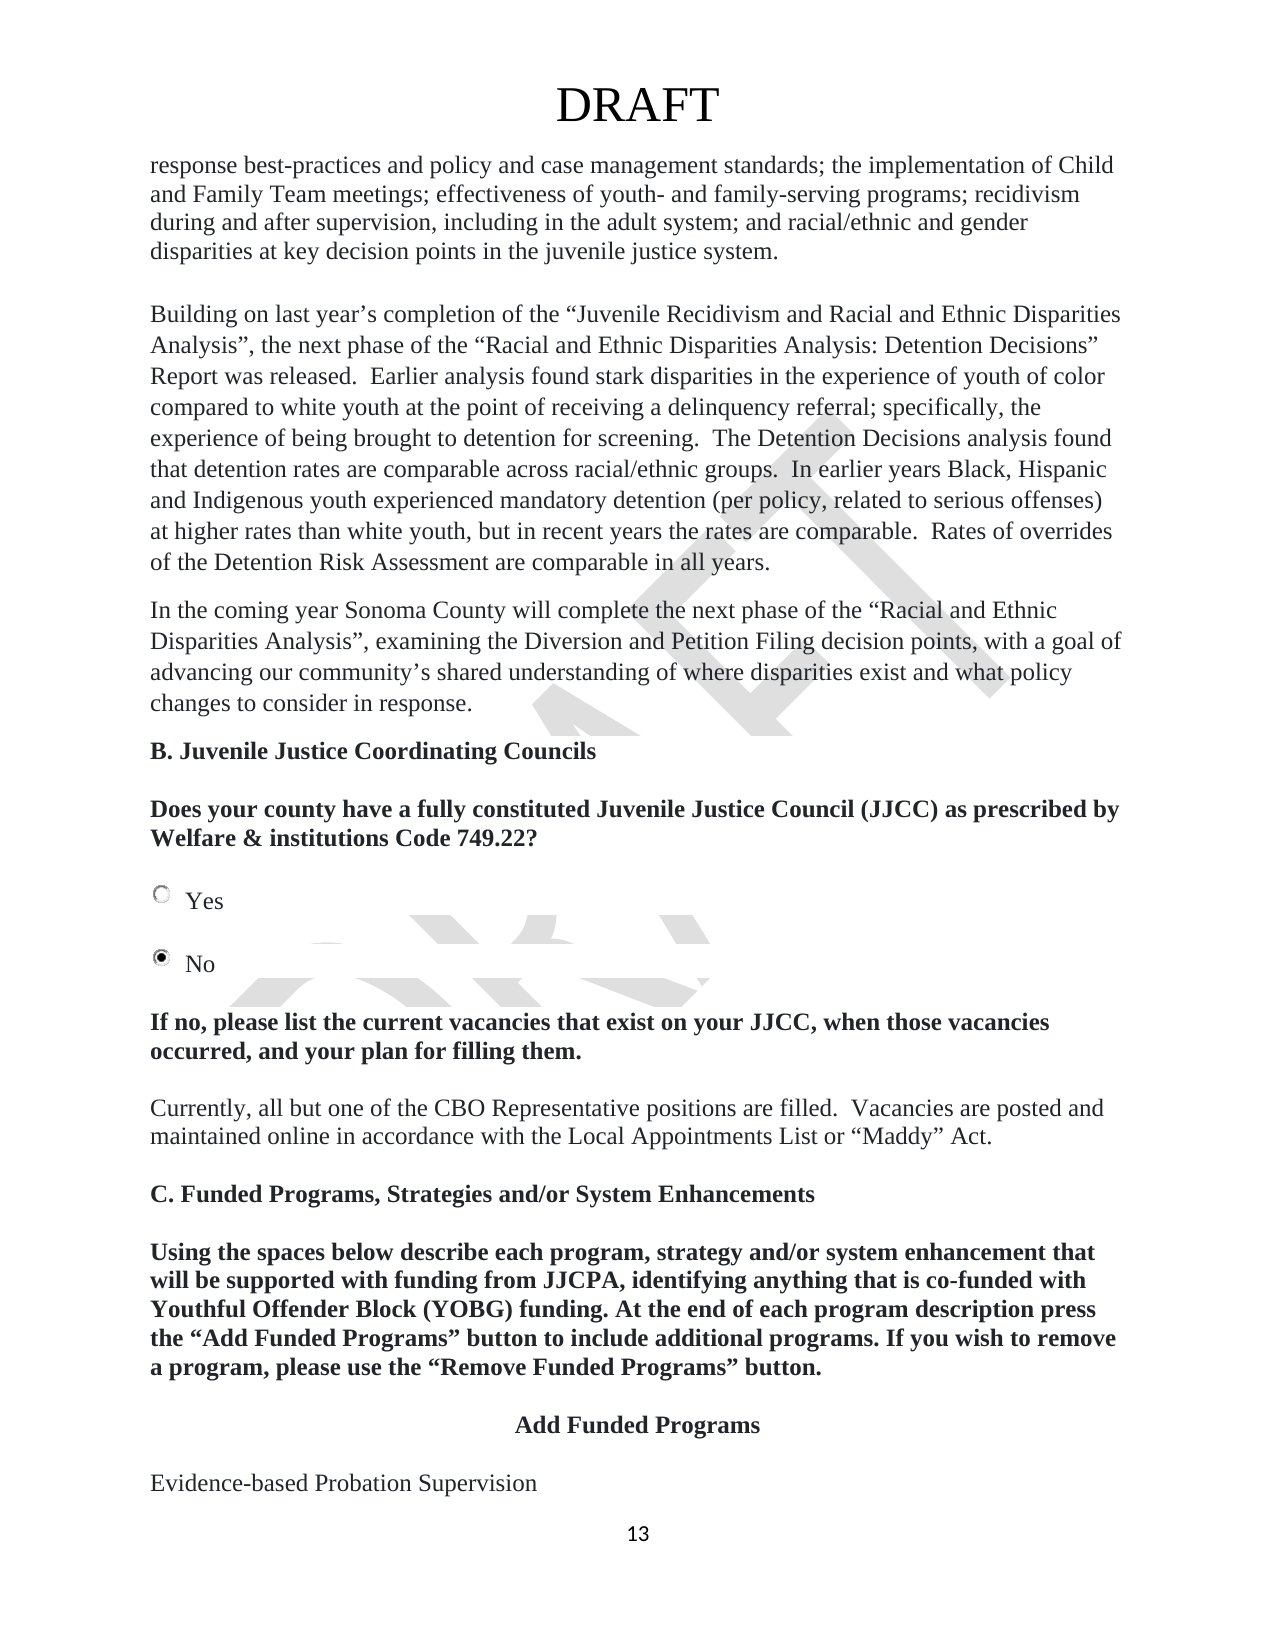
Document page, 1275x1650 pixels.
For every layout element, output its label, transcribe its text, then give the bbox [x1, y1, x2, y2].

text Add Funded Programs [150, 1410, 1125, 1438]
text Does your county have a fully constituted Juvenile Justice Council (JJCC) as prescribed by Welfare & institutions Code 749.22? [150, 794, 1125, 852]
text In the coming year Sonoma County will complete the next phase of the “Racial and Ethnic Disparities Analysis”, examining the Diversion and Petition Filing decision points, with a goal of advancing our community’s shared understanding of where disparities exist and what policy changes to consider in response. [150, 595, 1125, 717]
text Building on last year’s completion of the “Juvenile Recidivism and Racial and Ethnic Disparities Analysis”, the next phase of the “Racial and Ethnic Disparities Analysis: Detention Decisions” Report was released. Earlier analysis found stark disparities in the experience of youth of color compared to white youth at the point of receiving a delinquency referral; specifically, the experience of being brought to detention for screening. The Detention Decisions analysis found that detention rates are comparable across racial/ethnic groups. In earlier years Black, Hispanic and Indigenous youth experienced mandatory detention (per policy, related to serious offenses) at higher rates than white youth, but in recent years the rates are comparable. Rates of overrides of the Detention Risk Assessment are comparable in all years. [150, 299, 1125, 576]
text B. Juvenile Justice Coordinating Councils [150, 736, 1125, 765]
text C. Funded Programs, Strategies and/or System Enhancements [150, 1179, 1125, 1208]
text Using the spaces below describe each program, strategy and/or system enhancement that will be supported with funding from JJCPA, identifying anything that is co-funded with Youthful Offender Block (YOBG) funding. At the end of each program description press the “Add Funded Programs” button to include additional programs. If you wish to remove a program, please use the “Remove Funded Programs” button. [150, 1237, 1125, 1381]
text Currently, all but one of the CBO Representative positions are filled. Vacancies are posted and maintained online in accordance with the Local Appointments List or “Maddy” Act. [150, 1093, 1125, 1150]
text Evidence-based Probation Supervision [150, 1468, 1125, 1496]
text occurred, and your plan for filling them. [150, 1036, 1125, 1093]
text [150, 150, 1125, 265]
text Yes [150, 881, 1125, 915]
text No [150, 944, 1125, 978]
text If no, please list the current vacancies that exist on your JJCC, when those vacancies [150, 1007, 1125, 1036]
